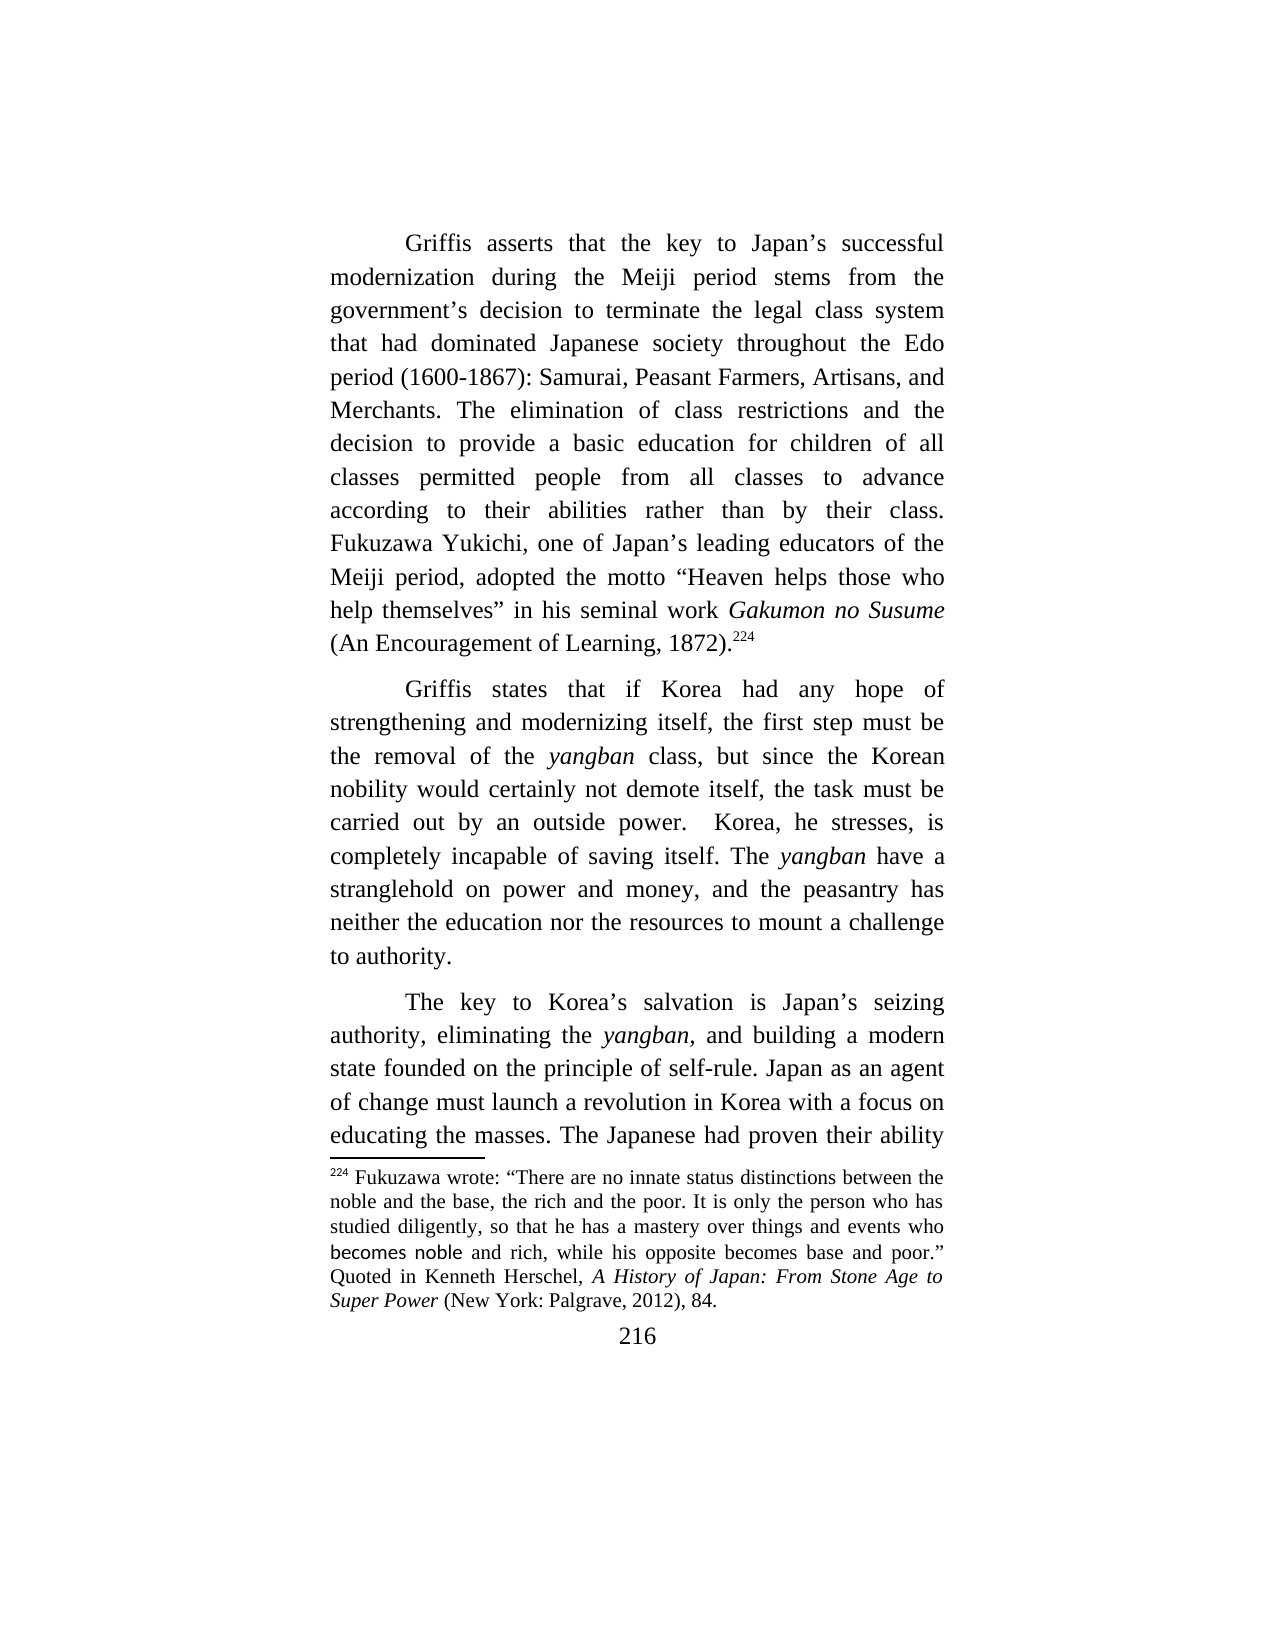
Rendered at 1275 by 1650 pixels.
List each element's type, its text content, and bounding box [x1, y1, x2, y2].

text Griffis states that if Korea had any hope of strengthening and modernizing itself, the first step must be the removal of the yangban class, but since the Korean nobility would certainly not demote itself, the task must be carried out by an outside power. Korea, he stresses, is completely incapable of saving itself. The yangban have a stranglehold on power and money, and the peasantry has neither the education nor the resources to mount a challenge to authority. [330, 671, 945, 971]
text Griffis asserts that the key to Japan’s successful modernization during the Meiji period stems from the government’s decision to terminate the legal class system that had dominated Japanese society throughout the Edo period (1600-1867): Samurai, Peasant Farmers, Artisans, and Merchants. The elimination of class restrictions and the decision to provide a basic education for children of all classes permitted people from all classes to advance according to their abilities rather than by their class. Fukuzawa Yukichi, one of Japan’s leading educators of the Meiji period, adopted the motto “Heaven helps those who help themselves” in his seminal work Gakumon no Susume (An Encouragement of Learning, 1872). [330, 225, 945, 658]
text The key to Korea’s salvation is Japan’s seizing authority, eliminating the yangban, and building a modern state founded on the principle of self-rule. Japan as an agent of change must launch a revolution in Korea with a focus on educating the masses. The Japanese had proven their ability to undergo a positive metamorphosis and had expressed an unselfish desire to bring progressive modernism to Korea. The Koreans might struggle against this inoculation, but Japan, with its newly acquired Anglo-Saxon heritage has both the obligation and the tools necessary to bring Korea struggling and kicking into the modern world. [330, 983, 945, 1150]
